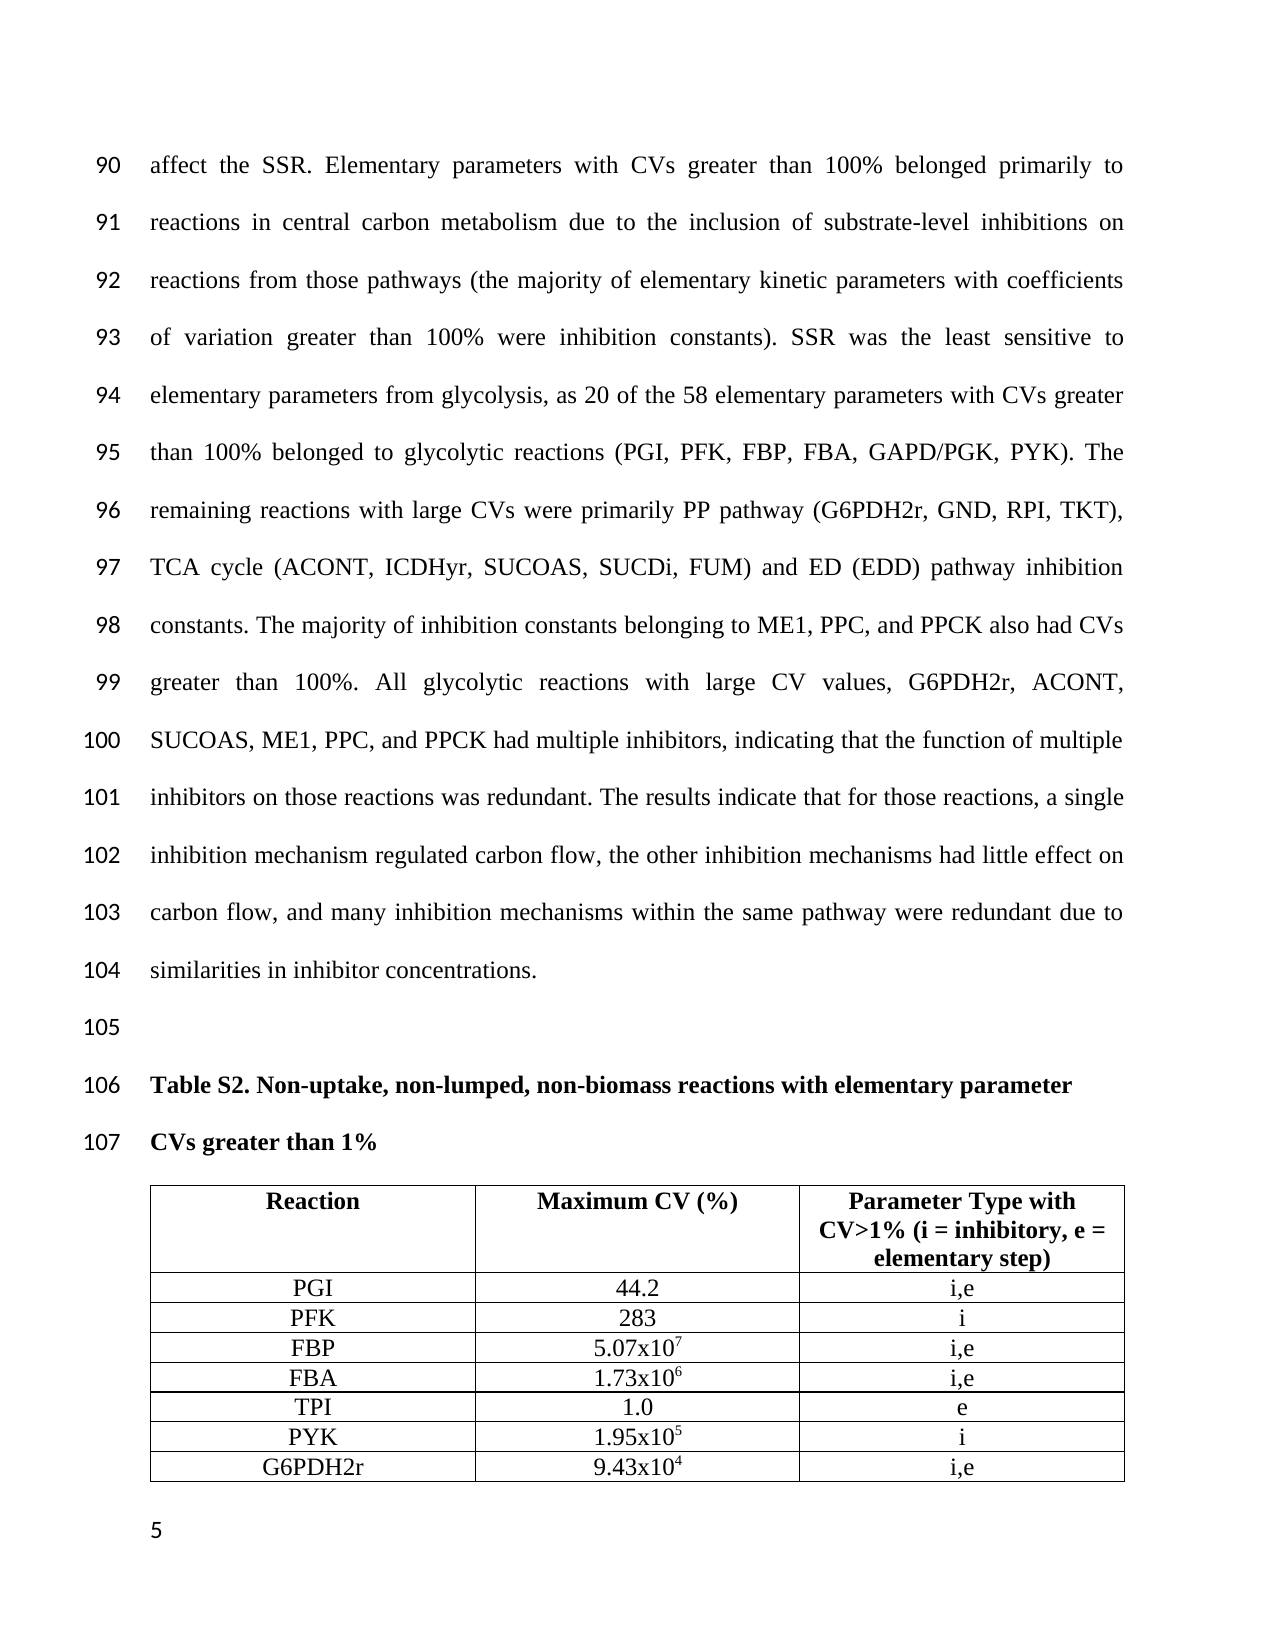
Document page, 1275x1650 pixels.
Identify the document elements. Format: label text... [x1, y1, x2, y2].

table_cell i,e [800, 1333, 1124, 1362]
table_cell 1.95x105 [476, 1422, 799, 1451]
table_cell 1.73x106 [476, 1363, 799, 1391]
table_header Reaction [151, 1186, 475, 1272]
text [150, 150, 1125, 984]
table_header Parameter Type with CV>1% (i = inhibitory, e = elementary step) [800, 1186, 1124, 1272]
table_cell TPI [151, 1393, 475, 1421]
table_cell i,e [800, 1363, 1124, 1391]
table_cell 9.43x104 [476, 1452, 799, 1481]
table_header Maximum CV (%) [476, 1186, 799, 1272]
table_cell 44.2 [476, 1273, 799, 1302]
table_cell e [800, 1393, 1124, 1421]
table_cell FBA [151, 1363, 475, 1391]
table_cell PGI [151, 1273, 475, 1302]
table_cell PFK [151, 1303, 475, 1332]
table_cell 1.0 [476, 1393, 799, 1421]
table_cell 283 [476, 1303, 799, 1332]
table_cell i,e [800, 1273, 1124, 1302]
table_cell FBP [151, 1333, 475, 1362]
table_cell G6PDH2r [151, 1452, 475, 1481]
table_cell i [800, 1303, 1124, 1332]
table_cell i [800, 1422, 1124, 1451]
table_cell PYK [151, 1422, 475, 1451]
text Table S2. Non-uptake, non-lumped, non-biomass reactions with elementary parameter CVs greater than 1% [150, 1070, 1125, 1156]
table_cell i,e [800, 1452, 1124, 1481]
table_cell 5.07x107 [476, 1333, 799, 1362]
